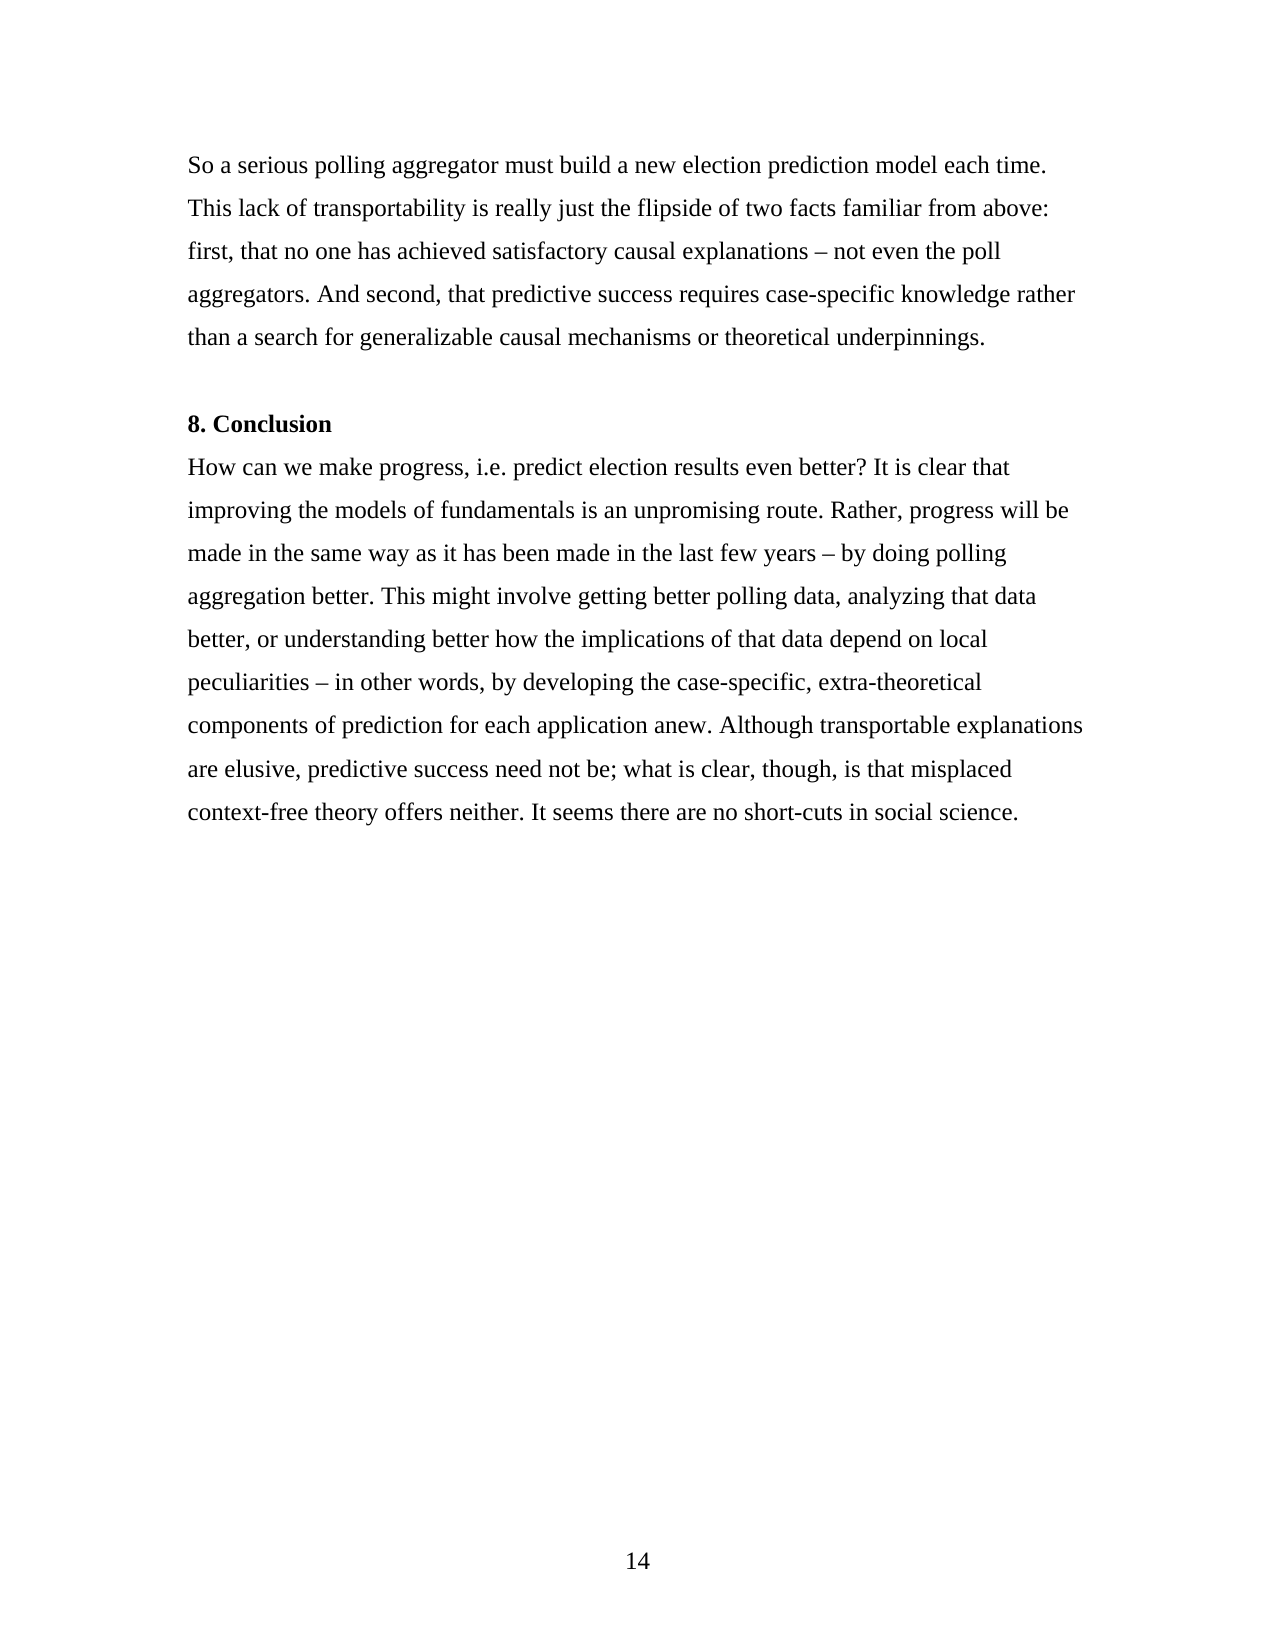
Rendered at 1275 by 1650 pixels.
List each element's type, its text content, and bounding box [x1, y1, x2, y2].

text So a serious polling aggregator must build a new election prediction model each time. This lack of transportability is really just the flipside of two facts familiar from above: first, that no one has achieved satisfactory causal explanations – not even the poll aggregators. And second, that predictive success requires case-specific knowledge rather than a search for generalizable causal mechanisms or theoretical underpinnings. [187, 150, 1087, 351]
text 8. Conclusion [187, 409, 1087, 437]
text How can we make progress, i.e. predict election results even better? It is clear that improving the models of fundamentals is an unpromising route. Rather, progress will be made in the same way as it has been made in the last few years – by doing polling aggregation better. This might involve getting better polling data, analyzing that data better, or understanding better how the implications of that data depend on local peculiarities – in other words, by developing the case-specific, extra-theoretical components of prediction for each application anew. Although transportable explanations are elusive, predictive success need not be; what is clear, though, is that misplaced context-free theory offers neither. It seems there are no short-cuts in social science. [187, 452, 1087, 826]
